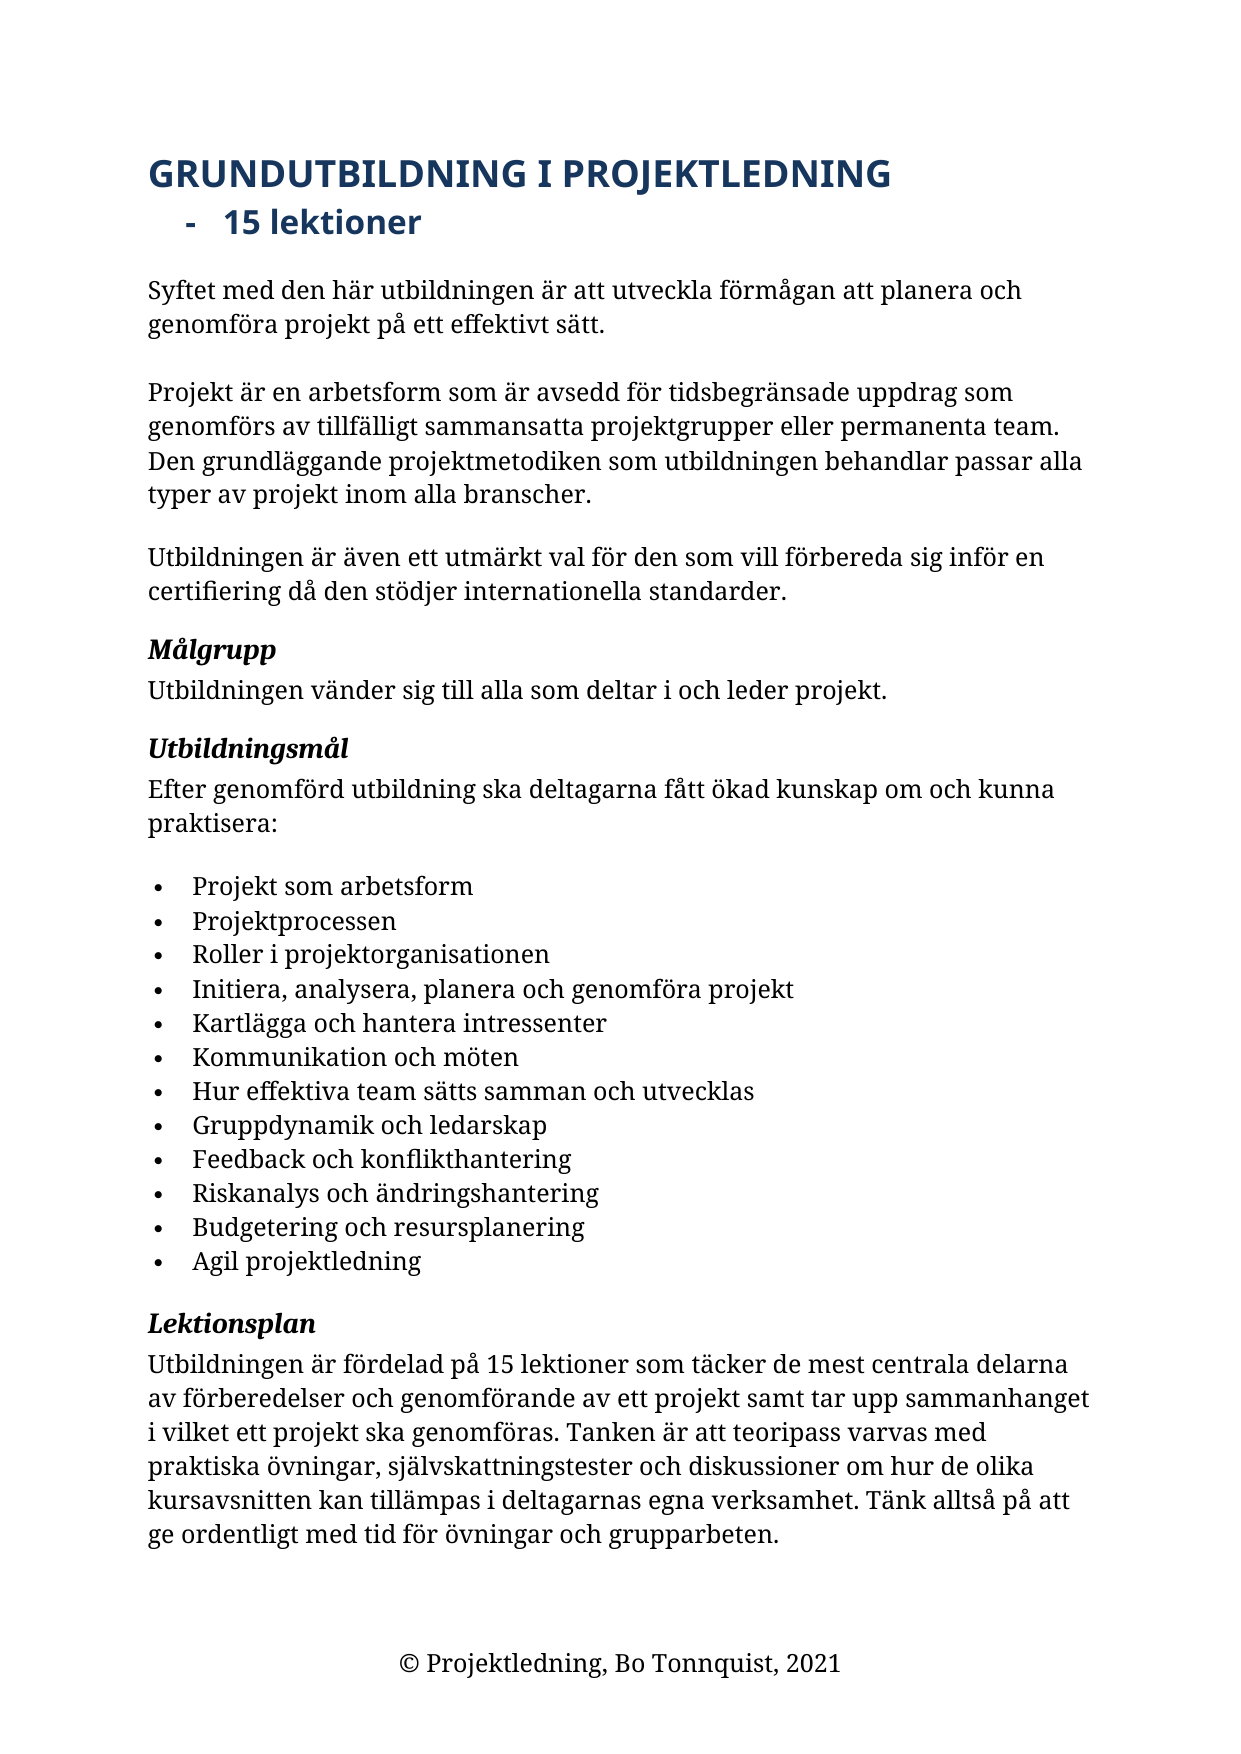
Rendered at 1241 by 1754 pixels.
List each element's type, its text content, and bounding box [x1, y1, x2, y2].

text Utbildningen är fördelad på 15 lektioner som täcker de mest centrala delarna av förberedelser och genomförande av ett projekt samt tar upp sammanhanget i vilket ett projekt ska genomföras. Tanken är att teoripass varvas med praktiska övningar, självskattningstester och diskussioner om hur de olika kursavsnitten kan tillämpas i deltagarnas egna verksamhet. Tänk alltså på att ge ordentligt med tid för övningar och grupparbeten. [148, 1347, 1093, 1551]
subtitle Lektionsplan [148, 1307, 1093, 1341]
list Gruppdynamik och ledarskap [154, 1107, 1093, 1142]
list Agil projektledning [154, 1244, 1093, 1278]
list Kartlägga och hantera intressenter [154, 1005, 1093, 1039]
text Projekt är en arbetsform som är avsedd för tidsbegränsade uppdrag som genomförs av tillfälligt sammansatta projektgrupper eller permanenta team. Den grundläggande projektmetodiken som utbildningen behandlar passar alla typer av projekt inom alla branscher. [148, 375, 1093, 511]
list Riskanalys och ändringshantering [154, 1176, 1093, 1210]
list Initiera, analysera, planera och genomföra projekt [154, 971, 1093, 1005]
text GRUNDUTBILDNING I PROJEKTLEDNING [148, 148, 1093, 199]
list 15 lektioner [185, 199, 1093, 244]
text Syftet med den här utbildningen är att utveckla förmågan att planera och genomföra projekt på ett effektivt sätt. [148, 273, 1093, 341]
list Projekt som arbetsform [154, 869, 1093, 903]
list Feedback och konflikthantering [154, 1142, 1093, 1176]
subtitle Målgrupp [148, 633, 1093, 667]
list Budgetering och resursplanering [154, 1210, 1093, 1244]
text Utbildningen vänder sig till alla som deltar i och leder projekt. [148, 673, 1093, 707]
text Efter genomförd utbildning ska deltagarna fått ökad kunskap om och kunna praktisera: [148, 772, 1107, 840]
subtitle Utbildningsmål [148, 732, 1093, 766]
list Projektprocessen [154, 903, 1093, 937]
list Roller i projektorganisationen [154, 937, 1093, 971]
list Hur effektiva team sätts samman och utvecklas [154, 1073, 1093, 1107]
text Utbildningen är även ett utmärkt val för den som vill förbereda sig inför en certifiering då den stödjer internationella standarder. [148, 540, 1093, 608]
list Kommunikation och möten [154, 1039, 1093, 1073]
